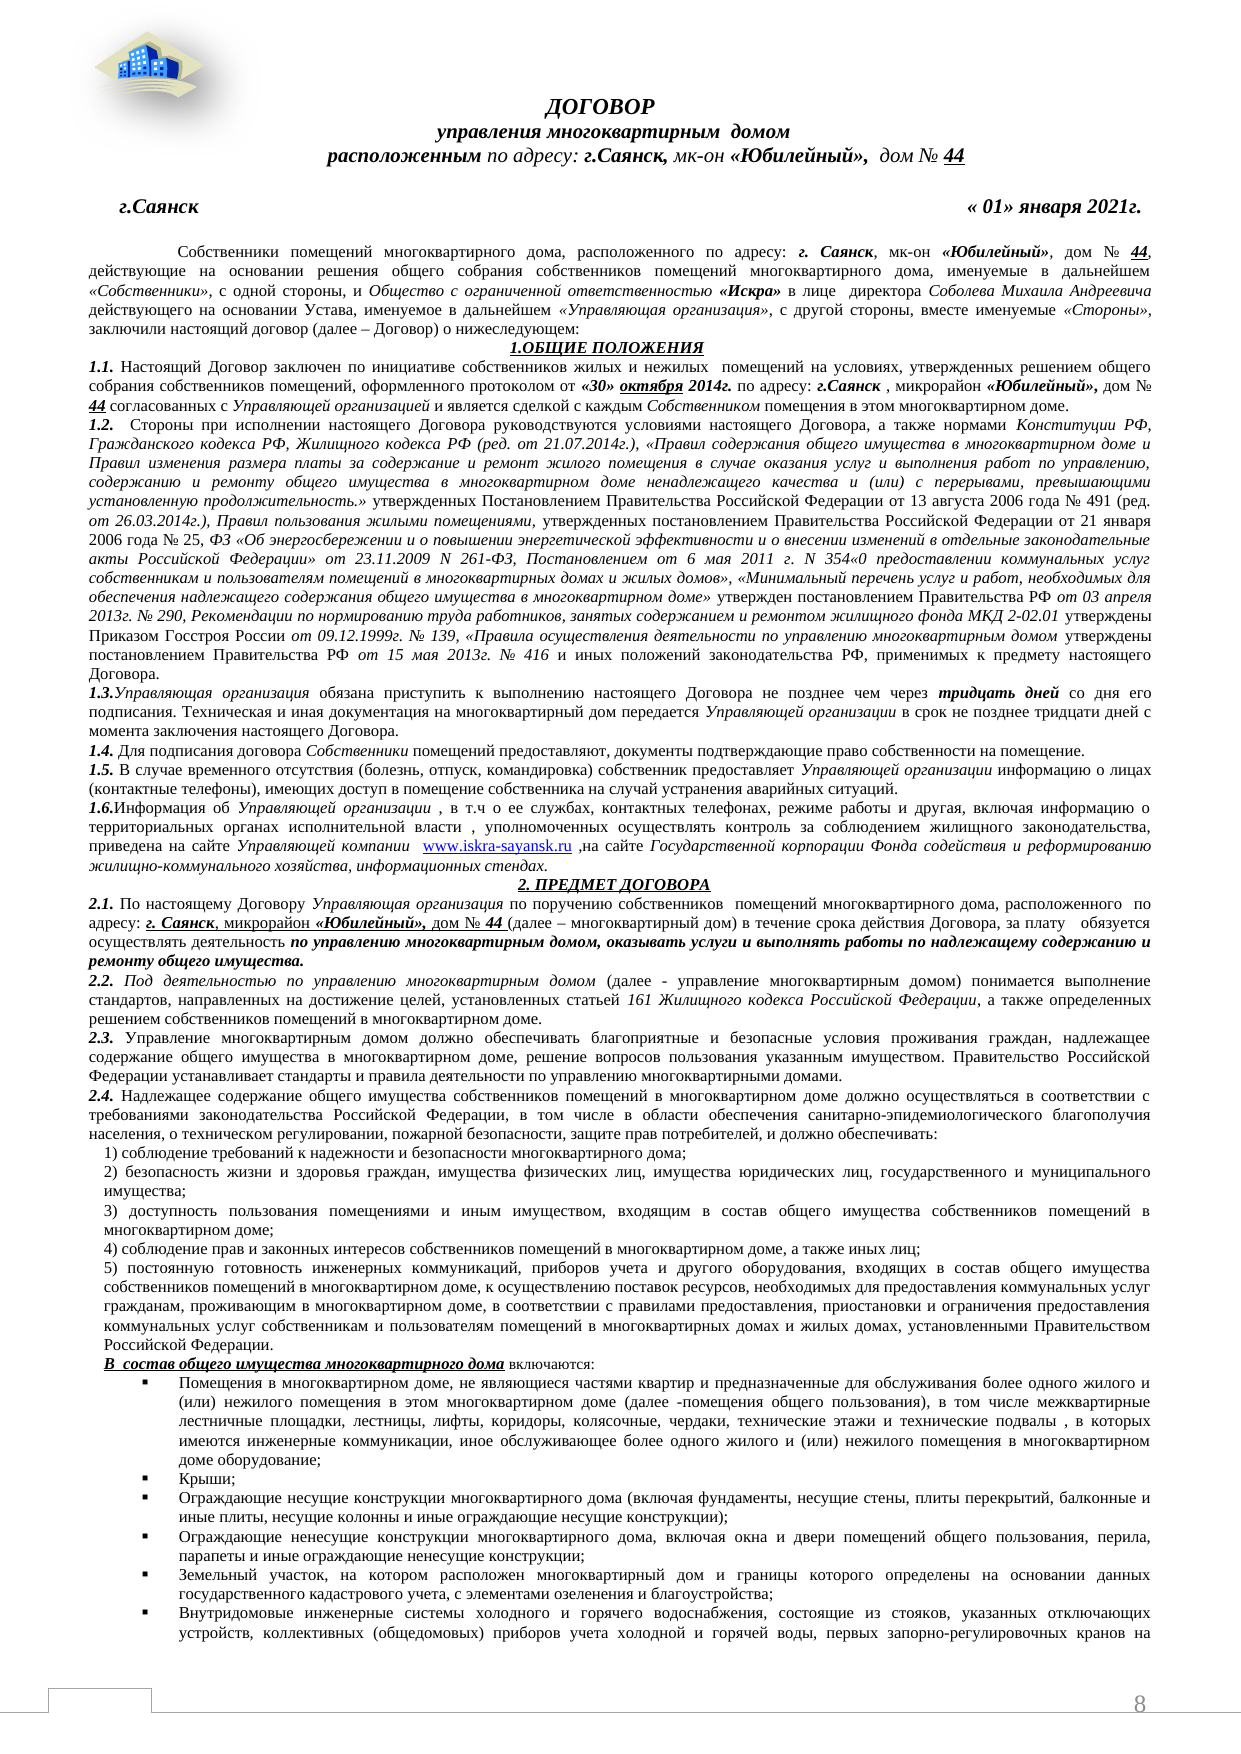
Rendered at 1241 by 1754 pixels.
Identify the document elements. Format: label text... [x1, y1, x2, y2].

text 1.5. В случае временного отсутствия (болезнь, отпуск, командировка) собственник предоставляет Управляющей организации информацию о лицах (контактные телефоны), имеющих доступ в помещение собственника на случай устранения аварийных ситуаций. [89, 759, 1152, 798]
text 1.4. Для подписания договора Собственники помещений предоставляют, документы подтверждающие право собственности на помещение. [89, 740, 1152, 759]
list Ограждающие ненесущие конструкции многоквартирного дома, включая окна и двери помещений общего пользования, перила, парапеты и иные ограждающие ненесущие конструкции; [141, 1526, 1152, 1565]
text 3) доступность пользования помещениями и иным имуществом, входящим в состав общего имущества собственников помещений в многоквартирном доме; [103, 1200, 1152, 1239]
list Земельный участок, на котором расположен многоквартирный дом и границы которого определены на основании данных государственного кадастрового учета, с элементами озеленения и благоустройства; [141, 1565, 1152, 1603]
list Помещения в многоквартирном доме, не являющиеся частями квартир и предназначенные для обслуживания более одного жилого и (или) нежилого помещения в этом многоквартирном доме (далее -помещения общего пользования), в том числе межквартирные лестничные площадки, лестницы, лифты, коридоры, колясочные, чердаки, технические этажи и технические подвалы , в которых имеются инженерные коммуникации, иное обслуживающее более одного жилого и (или) нежилого помещения в многоквартирном доме оборудование; [141, 1373, 1152, 1469]
text 2. ПРЕДМЕТ ДОГОВОРА [89, 874, 1152, 894]
text 1.3.Управляющая организация обязана приступить к выполнению настоящего Договора не позднее чем через тридцать дней со дня его подписания. Техническая и иная документация на многоквартирный дом передается Управляющей организации в срок не позднее тридцати дней с момента заключения настоящего Договора. [89, 683, 1152, 740]
text Собственники помещений многоквартирного дома, расположенного по адресу: г. Саянск, мк-он «Юбилейный», дом № 44, действующие на основании решения общего собрания собственников помещений многоквартирного дома, именуемые в дальнейшем «Собственники», с одной стороны, и Общество с ограниченной ответственностью «Искра» в лице директора Соболева Михаила Андреевича действующего на основании Устава, именуемое в дальнейшем «Управляющая организация», с другой стороны, вместе именуемые «Стороны», заключили настоящий договор (далее – Договор) о нижеследующем: [89, 242, 1152, 338]
list Крыши; [141, 1469, 1152, 1488]
text 2) безопасность жизни и здоровья граждан, имущества физических лиц, имущества юридических лиц, государственного и муниципального имущества; [103, 1162, 1152, 1200]
text 2.3. Управление многоквартирным домом должно обеспечивать благоприятные и безопасные условия проживания граждан, надлежащее содержание общего имущества в многоквартирном доме, решение вопросов пользования указанным имуществом. Правительство Российской Федерации устанавливает стандарты и правила деятельности по управлению многоквартирными домами. [89, 1028, 1152, 1085]
text 5) постоянную готовность инженерных коммуникаций, приборов учета и другого оборудования, входящих в состав общего имущества собственников помещений в многоквартирном доме, к осуществлению поставок ресурсов, необходимых для предоставления коммунальных услуг гражданам, проживающим в многоквартирном доме, в соответствии с правилами предоставления, приостановки и ограничения предоставления коммунальных услуг собственникам и пользователям помещений в многоквартирных домах и жилых домах, установленными Правительством Российской Федерации. [103, 1258, 1152, 1354]
text управления многоквартирным домом [103, 119, 1152, 143]
text расположенным по адресу: г.Саянск, мк-он «Юбилейный», дом № 44 [103, 143, 1152, 167]
text В состав общего имущества многоквартирного дома включаются: [103, 1354, 1152, 1373]
text 1.ОБЩИЕ ПОЛОЖЕНИЯ [89, 338, 1152, 357]
text 1.6.Информация об Управляющей организации , в т.ч о ее службах, контактных телефонах, режиме работы и другая, включая информацию о территориальных органах исполнительной власти , уполномоченных осуществлять контроль за соблюдением жилищного законодательства, приведена на сайте Управляющей компании www.iskra-sayansk.ru ,на сайте Государственной корпорации Фонда содействия и реформированию жилищно-коммунального хозяйства, информационных стендах. [89, 798, 1152, 874]
text 1.2. Стороны при исполнении настоящего Договора руководствуются условиями настоящего Договора, а также нормами Конституции РФ, Гражданского кодекса РФ, Жилищного кодекса РФ (ред. от 21.07.2014г.), «Правил содержания общего имущества в многоквартирном доме и Правил изменения размера платы за содержание и ремонт жилого помещения в случае оказания услуг и выполнения работ по управлению, содержанию и ремонту общего имущества в многоквартирном доме ненадлежащего качества и (или) с перерывами, превышающими установленную продолжительность.» утвержденных Постановлением Правительства Российской Федерации от 13 августа 2006 года № 491 (ред. от 26.03.2014г.), Правил пользования жилыми помещениями, утвержденных постановлением Правительства Российской Федерации от 21 января 2006 года № 25, ФЗ «Об энергосбережении и о повышении энергетической эффективности и о внесении изменений в отдельные законодательные акты Российской Федерации» от 23.11.2009 N 261-ФЗ, Постановлением от 6 мая 2011 г. N 354«0 предоставлении коммунальных услуг собственникам и пользователям помещений в многоквартирных домах и жилых домов», «Минимальный перечень услуг и работ, необходимых для обеспечения надлежащего содержания общего имущества в многоквартирном доме» утвержден постановлением Правительства РФ от 03 апреля 2013г. № 290, Рекомендации по нормированию труда работников, занятых содержанием и ремонтом жилищного фонда МКД 2-02.01 утверждены Приказом Госстроя России от 09.12.1999г. № 139, «Правила осуществления деятельности по управлению многоквартирным домом утверждены постановлением Правительства РФ от 15 мая 2013г. № 416 и иных положений законодательства РФ, применимых к предмету настоящего Договора. [89, 414, 1152, 683]
text г.Саянск « 01» января 2021г. [103, 194, 1152, 242]
text 2.1. По настоящему Договору Управляющая организация по поручению собственников помещений многоквартирного дома, расположенного по адресу: г. Саянск, микрорайон «Юбилейный», дом № 44 (далее – многоквартирный дом) в течение срока действия Договора, за плату обязуется осуществлять деятельность по управлению многоквартирным домом, оказывать услуги и выполнять работы по надлежащему содержанию и ремонту общего имущества. [89, 894, 1152, 970]
text 1) соблюдение требований к надежности и безопасности многоквартирного дома; [103, 1143, 1152, 1162]
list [141, 1603, 1152, 1642]
list Ограждающие несущие конструкции многоквартирного дома (включая фундаменты, несущие стены, плиты перекрытий, балконные и иные плиты, несущие колонны и иные ограждающие несущие конструкции); [141, 1488, 1152, 1526]
text 1.1. Настоящий Договор заключен по инициативе собственников жилых и нежилых помещений на условиях, утвержденных решением общего собрания собственников помещений, оформленного протоколом от «30» октября 2014г. по адресу: г.Саянск , микрорайон «Юбилейный», дом № 44 согласованных с Управляющей организацией и является сделкой с каждым Собственником помещения в этом многоквартирном доме. [89, 357, 1152, 414]
text 4) соблюдение прав и законных интересов собственников помещений в многоквартирном доме, а также иных лиц; [103, 1239, 1152, 1258]
text 2.4. Надлежащее содержание общего имущества собственников помещений в многоквартирном доме должно осуществляться в соответствии с требованиями законодательства Российской Федерации, в том числе в области обеспечения санитарно-эпидемиологического благополучия населения, о техническом регулировании, пожарной безопасности, защите прав потребителей, и должно обеспечивать: [89, 1085, 1152, 1143]
text 2.2. Под деятельностью по управлению многоквартирным домом (далее - управление многоквартирным домом) понимается выполнение стандартов, направленных на достижение целей, установленных статьей 161 Жилищного кодекса Российской Федерации, а также определенных решением собственников помещений в многоквартирном доме. [89, 970, 1152, 1028]
text ДОГОВОР [472, 93, 1152, 119]
